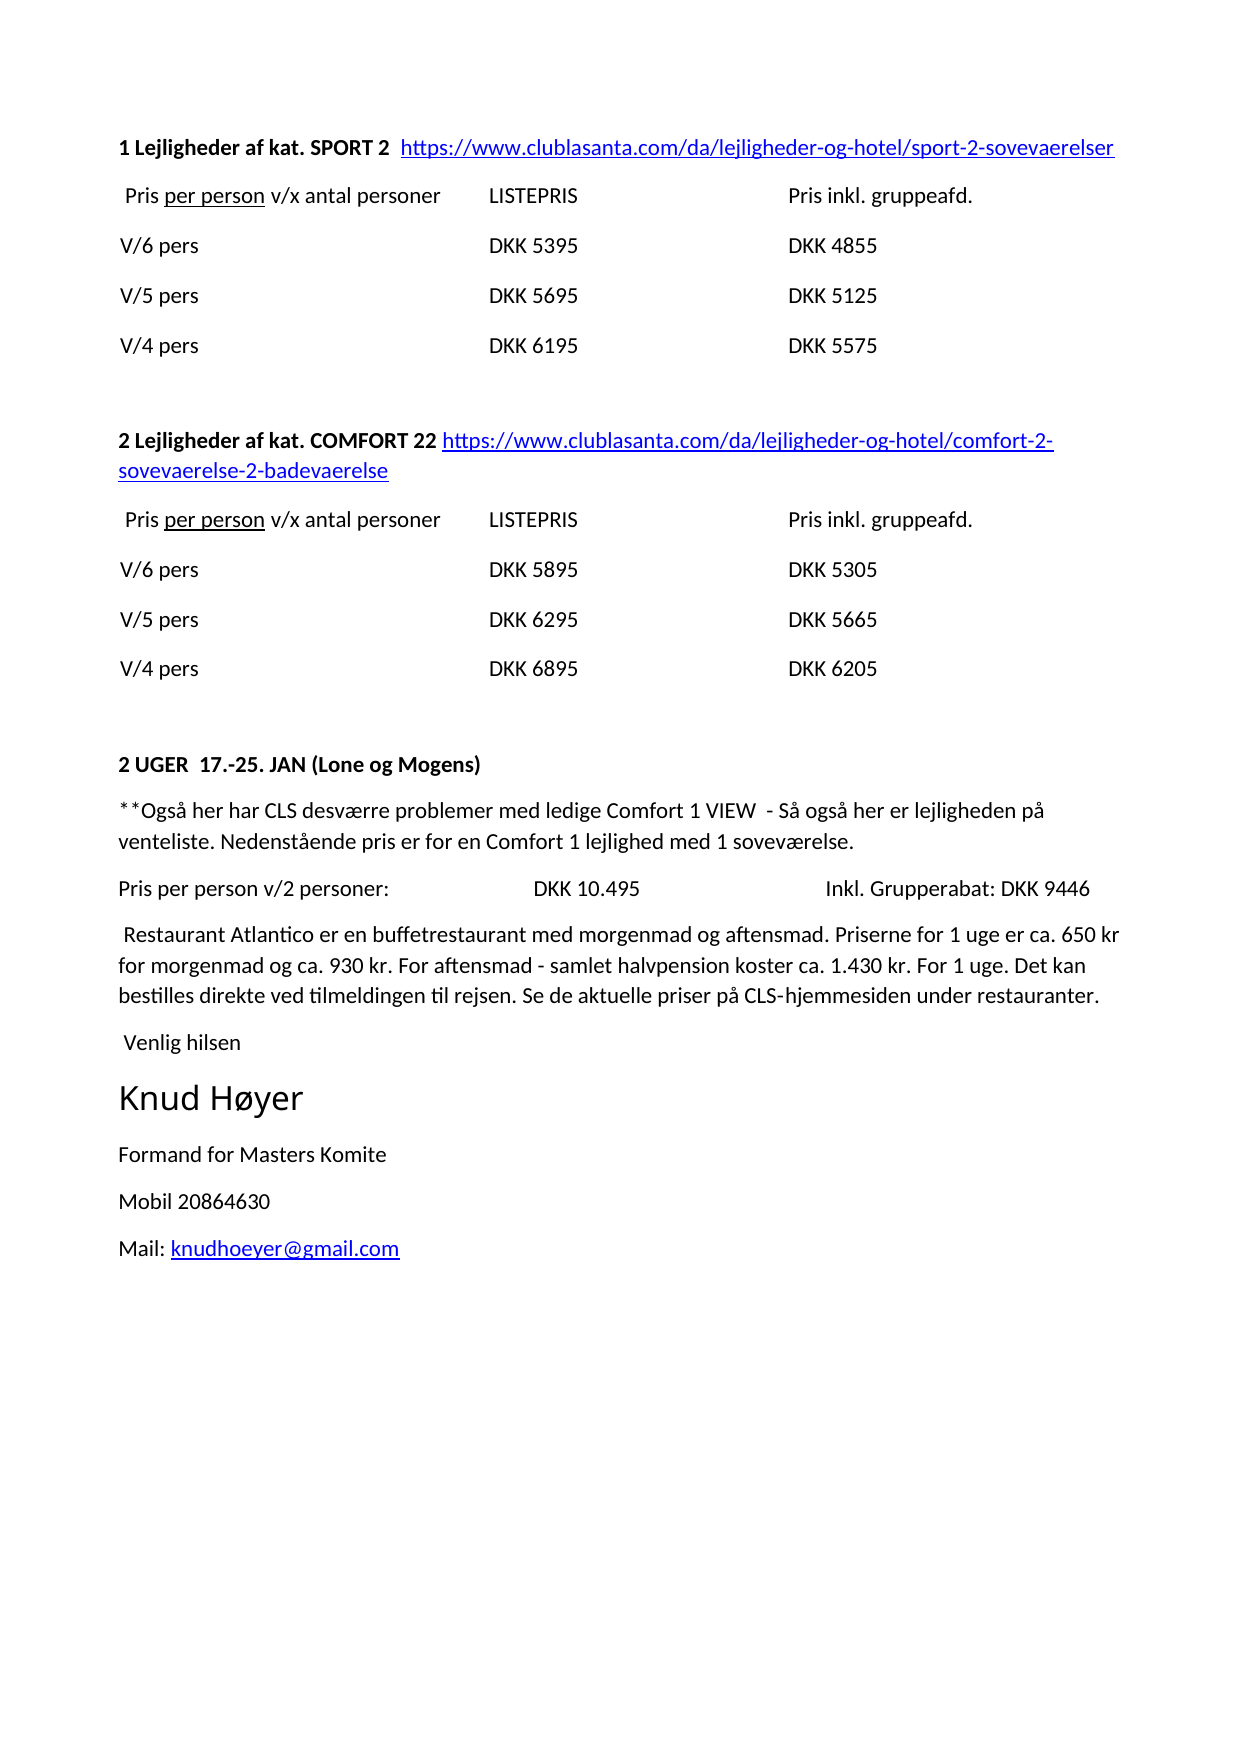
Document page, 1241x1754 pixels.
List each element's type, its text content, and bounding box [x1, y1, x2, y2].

table_header Pris inkl. gruppeafd. [786, 180, 1122, 230]
text Restaurant Atlantico er en buffetrestaurant med morgenmad og aftensmad. Priserne for 1 uge er ca. 650 kr for morgenmad og ca. 930 kr. For aftensmad - samlet halvpension koster ca. 1.430 kr. For 1 uge. Det kan bestilles direkte ved tilmeldingen til rejsen. Se de aktuelle priser på CLS-hjemmesiden under restauranter. [118, 921, 1122, 1009]
table_header Pris inkl. gruppeafd. [786, 503, 1122, 553]
table_cell DKK 5695 [487, 280, 786, 329]
table_cell DKK 6295 [487, 603, 786, 653]
table_cell V/6 pers [118, 553, 487, 603]
text 2 Lejligheder af kat. COMFORT 22 https://www.clublasanta.com/da/lejligheder-og-hotel/comfort-2-sovevaerelse-2-badevaerelse [118, 426, 1122, 484]
text Knud Høyer [118, 1075, 1122, 1120]
text Pris per person v/2 personer: DKK 10.495 Inkl. Grupperabat: DKK 9446 [118, 874, 1122, 902]
text Venlig hilsen [118, 1028, 1122, 1056]
text Formand for Masters Komite [118, 1140, 1122, 1168]
table_cell DKK 6205 [786, 653, 1122, 703]
text 1 Lejligheder af kat. SPORT 2 https://www.clublasanta.com/da/lejligheder-og-hotel/sport-2-sovevaerelser [118, 133, 1122, 161]
table_cell DKK 5125 [786, 280, 1122, 329]
text 2 UGER 17.-25. JAN (Lone og Mogens) [118, 750, 1122, 778]
table_header LISTEPRIS [487, 180, 786, 230]
table_cell V/4 pers [118, 330, 487, 379]
table_cell V/6 pers [118, 230, 487, 279]
table_cell V/5 pers [118, 603, 487, 653]
table_cell DKK 5395 [487, 230, 786, 279]
table_cell DKK 4855 [786, 230, 1122, 279]
text Mail: knudhoeyer@gmail.com [118, 1234, 1122, 1262]
text **Også her har CLS desværre problemer med ledige Comfort 1 VIEW - Så også her er lejligheden på venteliste. Nedenstående pris er for en Comfort 1 lejlighed med 1 soveværelse. [118, 797, 1122, 855]
table_cell DKK 6195 [487, 330, 786, 379]
text Mobil 20864630 [118, 1187, 1122, 1215]
table_cell V/5 pers [118, 280, 487, 329]
table_cell V/4 pers [118, 653, 487, 703]
table_cell DKK 6895 [487, 653, 786, 703]
table_header Pris per person v/x antal personer [118, 503, 487, 553]
table_cell DKK 5305 [786, 553, 1122, 603]
table_header LISTEPRIS [487, 503, 786, 553]
table_cell DKK 5665 [786, 603, 1122, 653]
table_header Pris per person v/x antal personer [118, 180, 487, 230]
table_cell DKK 5575 [786, 330, 1122, 379]
table_cell DKK 5895 [487, 553, 786, 603]
